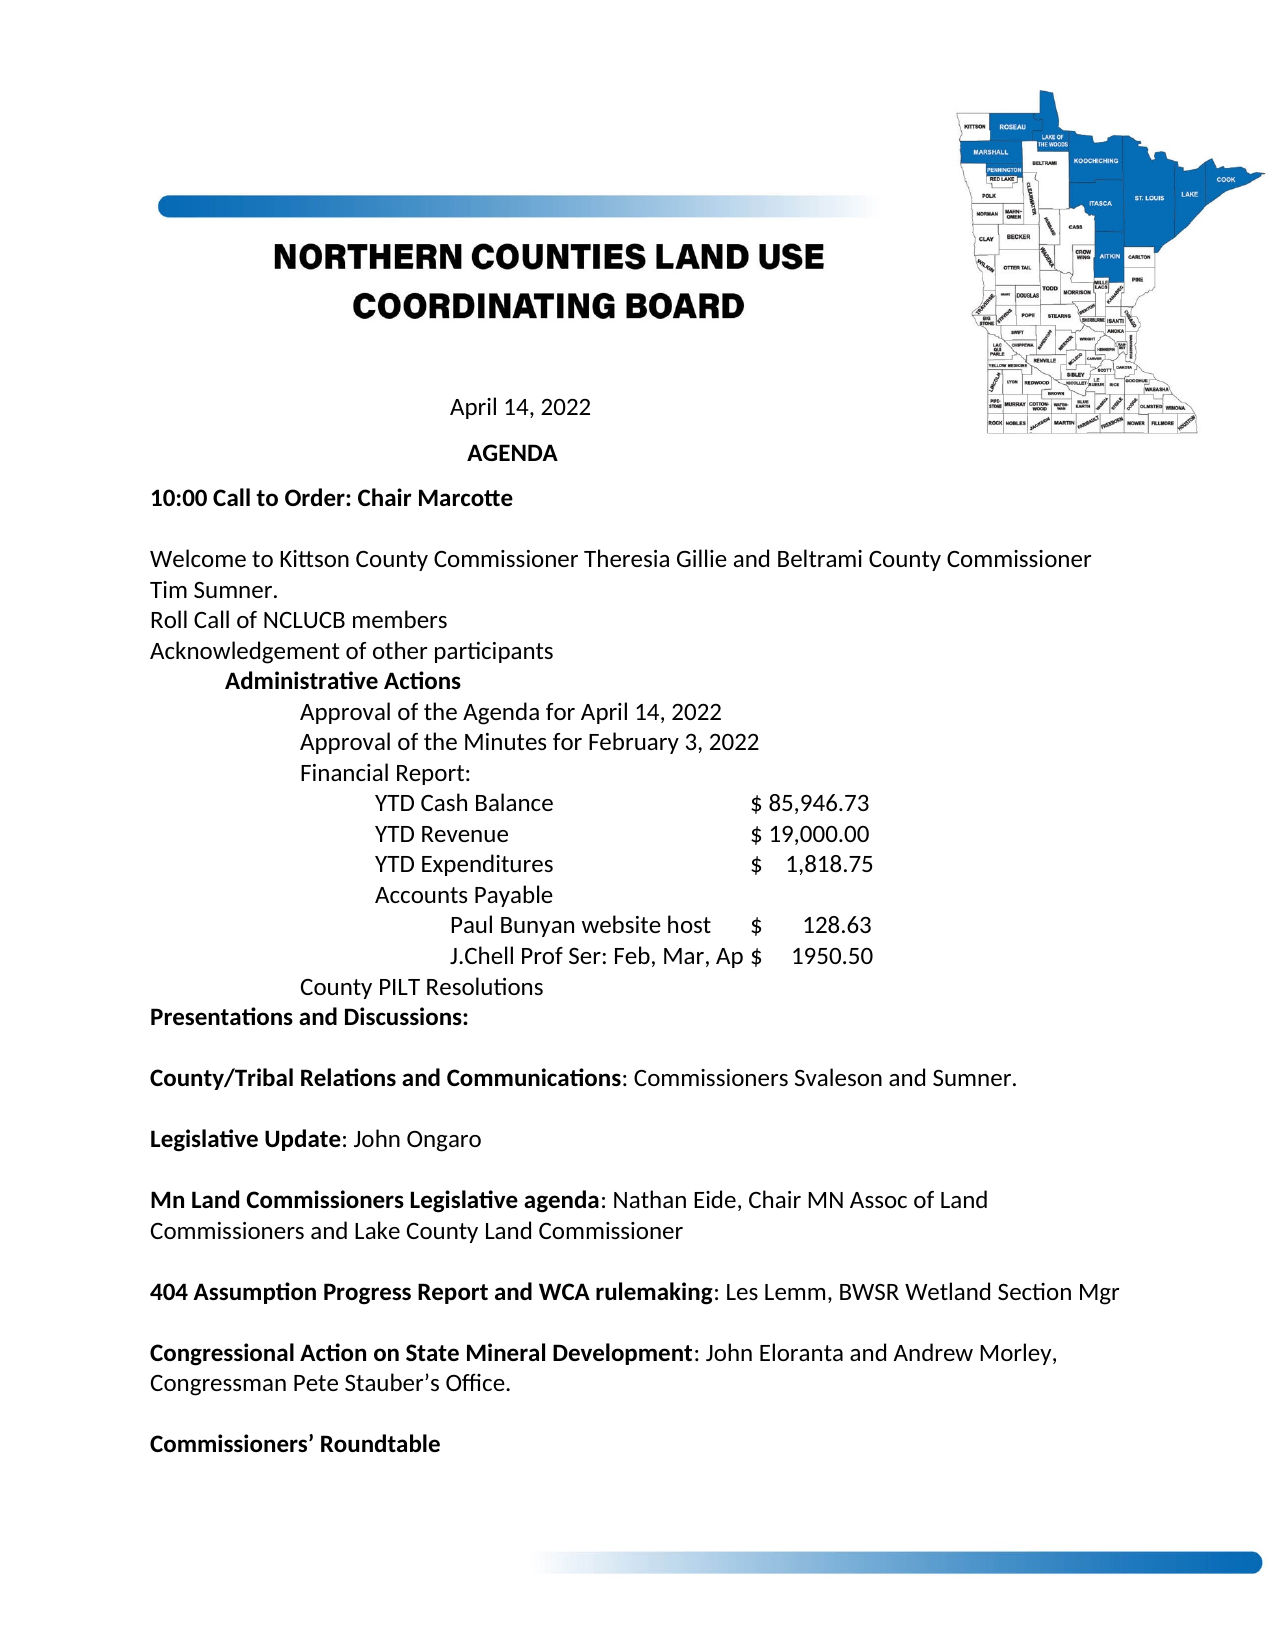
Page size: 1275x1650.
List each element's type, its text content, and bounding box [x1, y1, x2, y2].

text 10:00 Call to Order: Chair Marcotte [150, 482, 1125, 513]
text Acknowledgement of other participants [150, 635, 1125, 666]
text Financial Report: [150, 757, 1125, 788]
text Approval of the Minutes for February 3, 2022 [150, 727, 1125, 757]
text Presentations and Discussions: [150, 1001, 1125, 1032]
text AGENDA [150, 437, 1125, 467]
text YTD Cash Balance $ 85,946.73 [150, 788, 1125, 818]
text Congressional Action on State Mineral Development: John Eloranta and Andrew Morley, Congressman Pete Stauber’s Office. [150, 1337, 1125, 1398]
text Welcome to Kittson County Commissioner Theresia Gillie and Beltrami County Commissioner Tim Sumner. [150, 543, 1125, 604]
text Roll Call of NCLUCB members [150, 604, 1125, 635]
text Accounts Payable [150, 879, 1125, 910]
text Approval of the Agenda for April 14, 2022 [150, 696, 1125, 727]
text Paul Bunyan website host $ 128.63 [150, 910, 1125, 940]
picture [150, 168, 920, 339]
text YTD Expenditures $ 1,818.75 [150, 849, 1125, 879]
text Mn Land Commissioners Legislative agenda: Nathan Eide, Chair MN Assoc of Land Commissioners and Lake County Land Commissioner [150, 1184, 1125, 1245]
text County PILT Resolutions [150, 971, 1125, 1001]
picture [143, 1530, 1275, 1594]
text YTD Revenue $ 19,000.00 [150, 818, 1125, 849]
picture [941, 56, 1275, 459]
text J.Chell Prof Ser: Feb, Mar, Ap $ 1950.50 [150, 940, 1125, 971]
text Commissioners’ Roundtable [150, 1428, 1125, 1459]
text 404 Assumption Progress Report and WCA rulemaking: Les Lemm, BWSR Wetland Section Mgr [150, 1276, 1125, 1306]
text Legislative Update: John Ongaro [150, 1123, 1125, 1154]
text Administrative Actions [150, 666, 1125, 696]
text County/Tribal Relations and Communications: Commissioners Svaleson and Sumner. [150, 1062, 1125, 1093]
